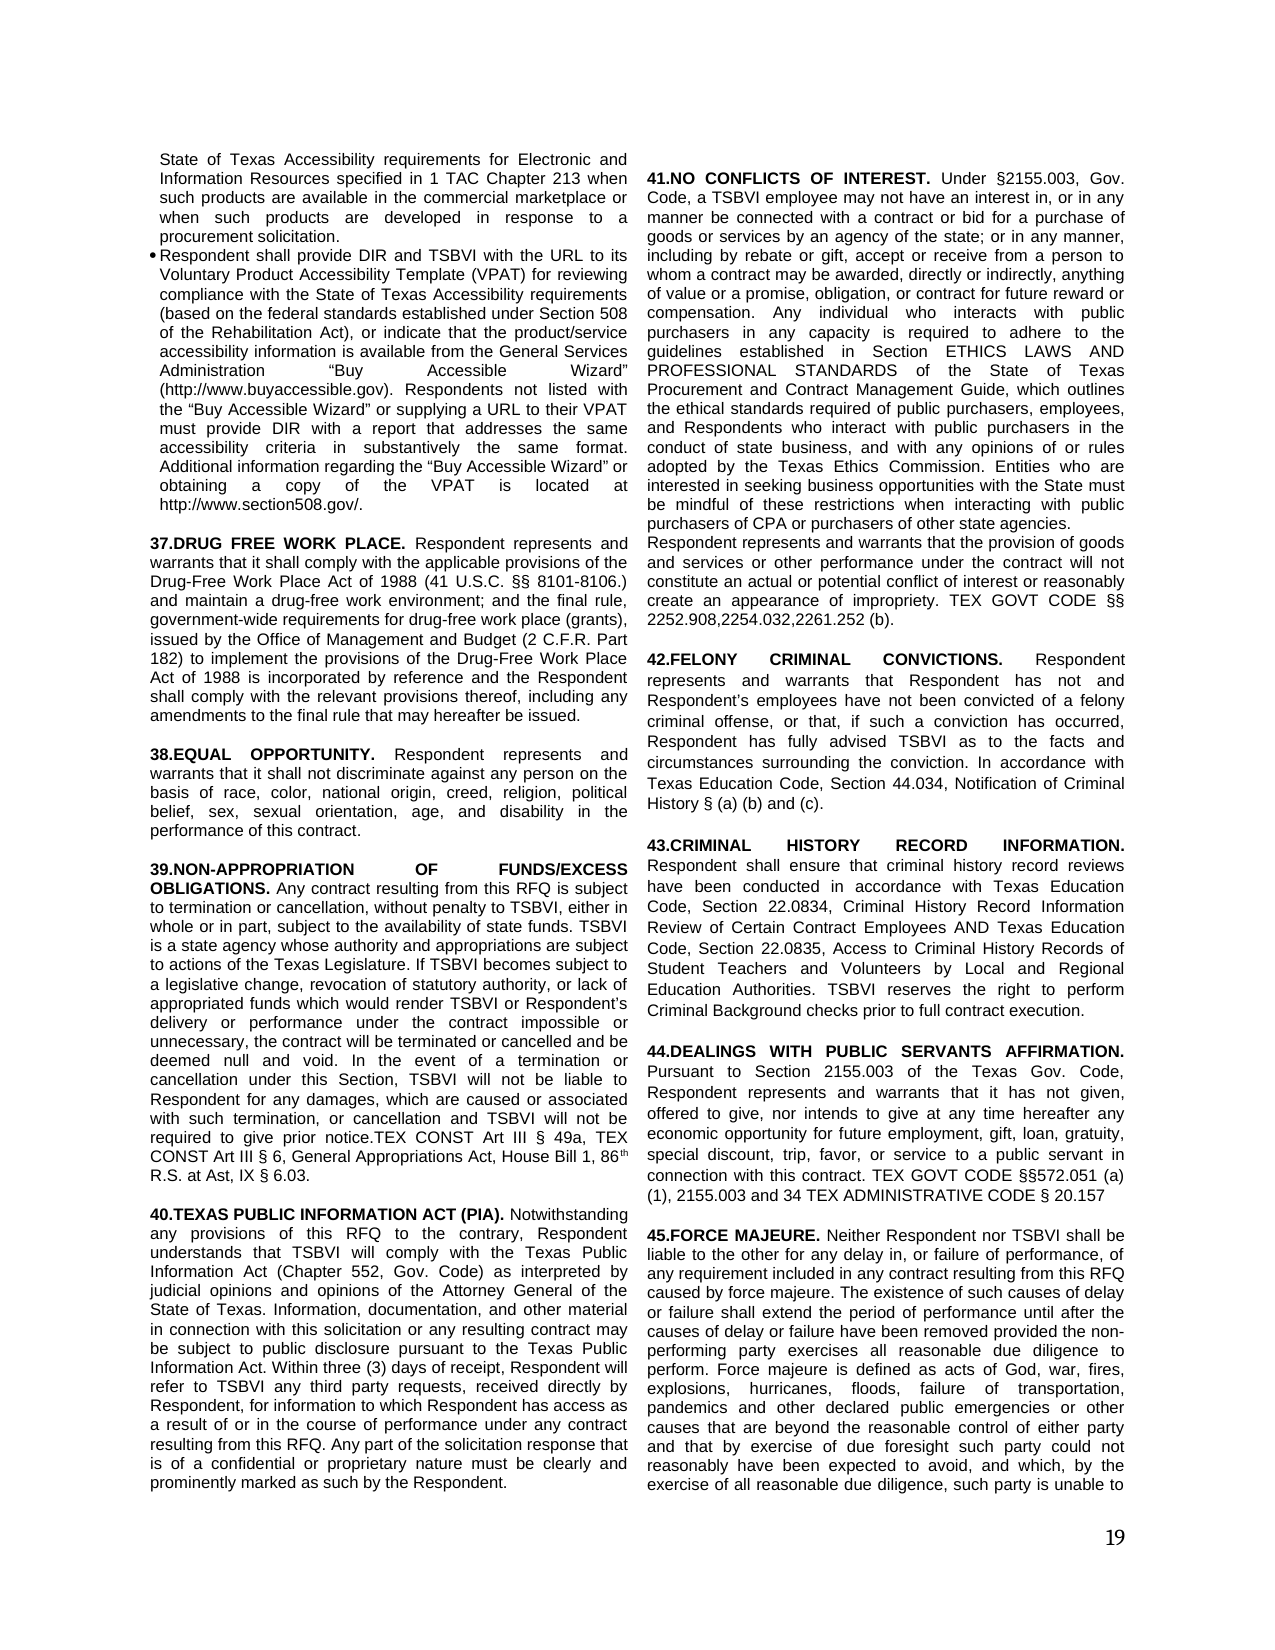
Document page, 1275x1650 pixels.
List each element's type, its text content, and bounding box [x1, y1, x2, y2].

text 44.DEALINGS WITH PUBLIC SERVANTS AFFIRMATION. Pursuant to Section 2155.003 of the Texas Gov. Code, Respondent represents and warrants that it has not given, offered to give, nor intends to give at any time hereafter any economic opportunity for future employment, gift, loan, gratuity, special discount, trip, favor, or service to a public servant in connection with this contract. TEX GOVT CODE §§572.051 (a)(1), 2155.003 and 34 TEX ADMINISTRATIVE CODE § 20.157 [647, 1042, 1125, 1205]
text 41.NO CONFLICTS OF INTEREST. Under §2155.003, Gov. Code, a TSBVI employee may not have an interest in, or in any manner be connected with a contract or bid for a purchase of goods or services by an agency of the state; or in any manner, including by rebate or gift, accept or receive from a person to whom a contract may be awarded, directly or indirectly, anything of value or a promise, obligation, or contract for future reward or compensation. Any individual who interacts with public purchasers in any capacity is required to adhere to the guidelines established in Section ETHICS LAWS AND PROFESSIONAL STANDARDS of the State of Texas Procurement and Contract Management Guide, which outlines the ethical standards required of public purchasers, employees, and Respondents who interact with public purchasers in the conduct of state business, and with any opinions of or rules adopted by the Texas Ethics Commission. Entities who are interested in seeking business opportunities with the State must be mindful of these restrictions when interacting with public purchasers of CPA or purchasers of other state agencies. [647, 169, 1125, 533]
text 40.TEXAS PUBLIC INFORMATION ACT (PIA). Notwithstanding any provisions of this RFQ to the contrary, Respondent understands that TSBVI will comply with the Texas Public Information Act (Chapter 552, Gov. Code) as interpreted by judicial opinions and opinions of the Attorney General of the State of Texas. Information, documentation, and other material in connection with this solicitation or any resulting contract may be subject to public disclosure pursuant to the Texas Public Information Act. Within three (3) days of receipt, Respondent will refer to TSBVI any third party requests, received directly by Respondent, for information to which Respondent has access as a result of or in the course of performance under any contract resulting from this RFQ. Any part of the solicitation response that is of a confidential or proprietary nature must be clearly and prominently marked as such by the Respondent. [150, 1204, 628, 1492]
text Respondent represents and warrants that the provision of goods and services or other performance under the contract will not constitute an actual or potential conflict of interest or reasonably create an appearance of impropriety. TEX GOVT CODE §§ 2252.908,2254.032,2261.252 (b). [647, 533, 1125, 629]
text 39.NON-APPROPRIATION OF FUNDS/EXCESS OBLIGATIONS. Any contract resulting from this RFQ is subject to termination or cancellation, without penalty to TSBVI, either in whole or in part, subject to the availability of state funds. TSBVI is a state agency whose authority and appropriations are subject to actions of the Texas Legislature. If TSBVI becomes subject to a legislative change, revocation of statutory authority, or lack of appropriated funds which would render TSBVI or Respondent’s delivery or performance under the contract impossible or unnecessary, the contract will be terminated or cancelled and be deemed null and void. In the event of a termination or cancellation under this Section, TSBVI will not be liable to Respondent for any damages, which are caused or associated with such termination, or cancellation and TSBVI will not be required to give prior notice.TEX CONST Art III § 49a, TEX CONST Art III § 6, General Appropriations Act, House Bill 1, 86th R.S. at Ast, IX § 6.03. [150, 859, 628, 1185]
text 43.CRIMINAL HISTORY RECORD INFORMATION. Respondent shall ensure that criminal history record reviews have been conducted in accordance with Texas Education Code, Section 22.0834, Criminal History Record Information Review of Certain Contract Employees AND Texas Education Code, Section 22.0835, Access to Criminal History Records of Student Teachers and Volunteers by Local and Regional Education Authorities. TSBVI reserves the right to perform Criminal Background checks prior to full contract execution. [647, 835, 1125, 1019]
subtitle Respondent shall provide DIR and TSBVI with the URL to its Voluntary Product Accessibility Template (VPAT) for reviewing compliance with the State of Texas Accessibility requirements (based on the federal standards established under Section 508 of the Rehabilitation Act), or indicate that the product/service accessibility information is available from the General Services Administration “Buy Accessible Wizard” (http://www.buyaccessible.gov). Respondents not listed with the “Buy Accessible Wizard” or supplying a URL to their VPAT must provide DIR with a report that addresses the same accessibility criteria in substantively the same format. Additional information regarding the “Buy Accessible Wizard” or obtaining a copy of the VPAT is located at http://www.section508.gov/. [150, 246, 628, 514]
subtitle 38.EQUAL OPPORTUNITY. Respondent represents and warrants that it shall not discriminate against any person on the basis of race, color, national origin, creed, religion, political belief, sex, sexual orientation, age, and disability in the performance of this contract. [150, 744, 628, 840]
text 42.FELONY CRIMINAL CONVICTIONS. Respondent represents and warrants that Respondent has not and Respondent’s employees have not been convicted of a felony criminal offense, or that, if such a conviction has occurred, Respondent has fully advised TSBVI as to the facts and circumstances surrounding the conviction. In accordance with Texas Education Code, Section 44.034, Notification of Criminal History § (a) (b) and (c). [647, 650, 1125, 813]
subtitle 37.DRUG FREE WORK PLACE. Respondent represents and warrants that it shall comply with the applicable provisions of the Drug-Free Work Place Act of 1988 (41 U.S.C. §§ 8101-8106.) and maintain a drug-free work environment; and the final rule, government-wide requirements for drug-free work place (grants), issued by the Office of Management and Budget (2 C.F.R. Part 182) to implement the provisions of the Drug-Free Work Place Act of 1988 is incorporated by reference and the Respondent shall comply with the relevant provisions thereof, including any amendments to the final rule that may hereafter be issued. [150, 533, 628, 725]
